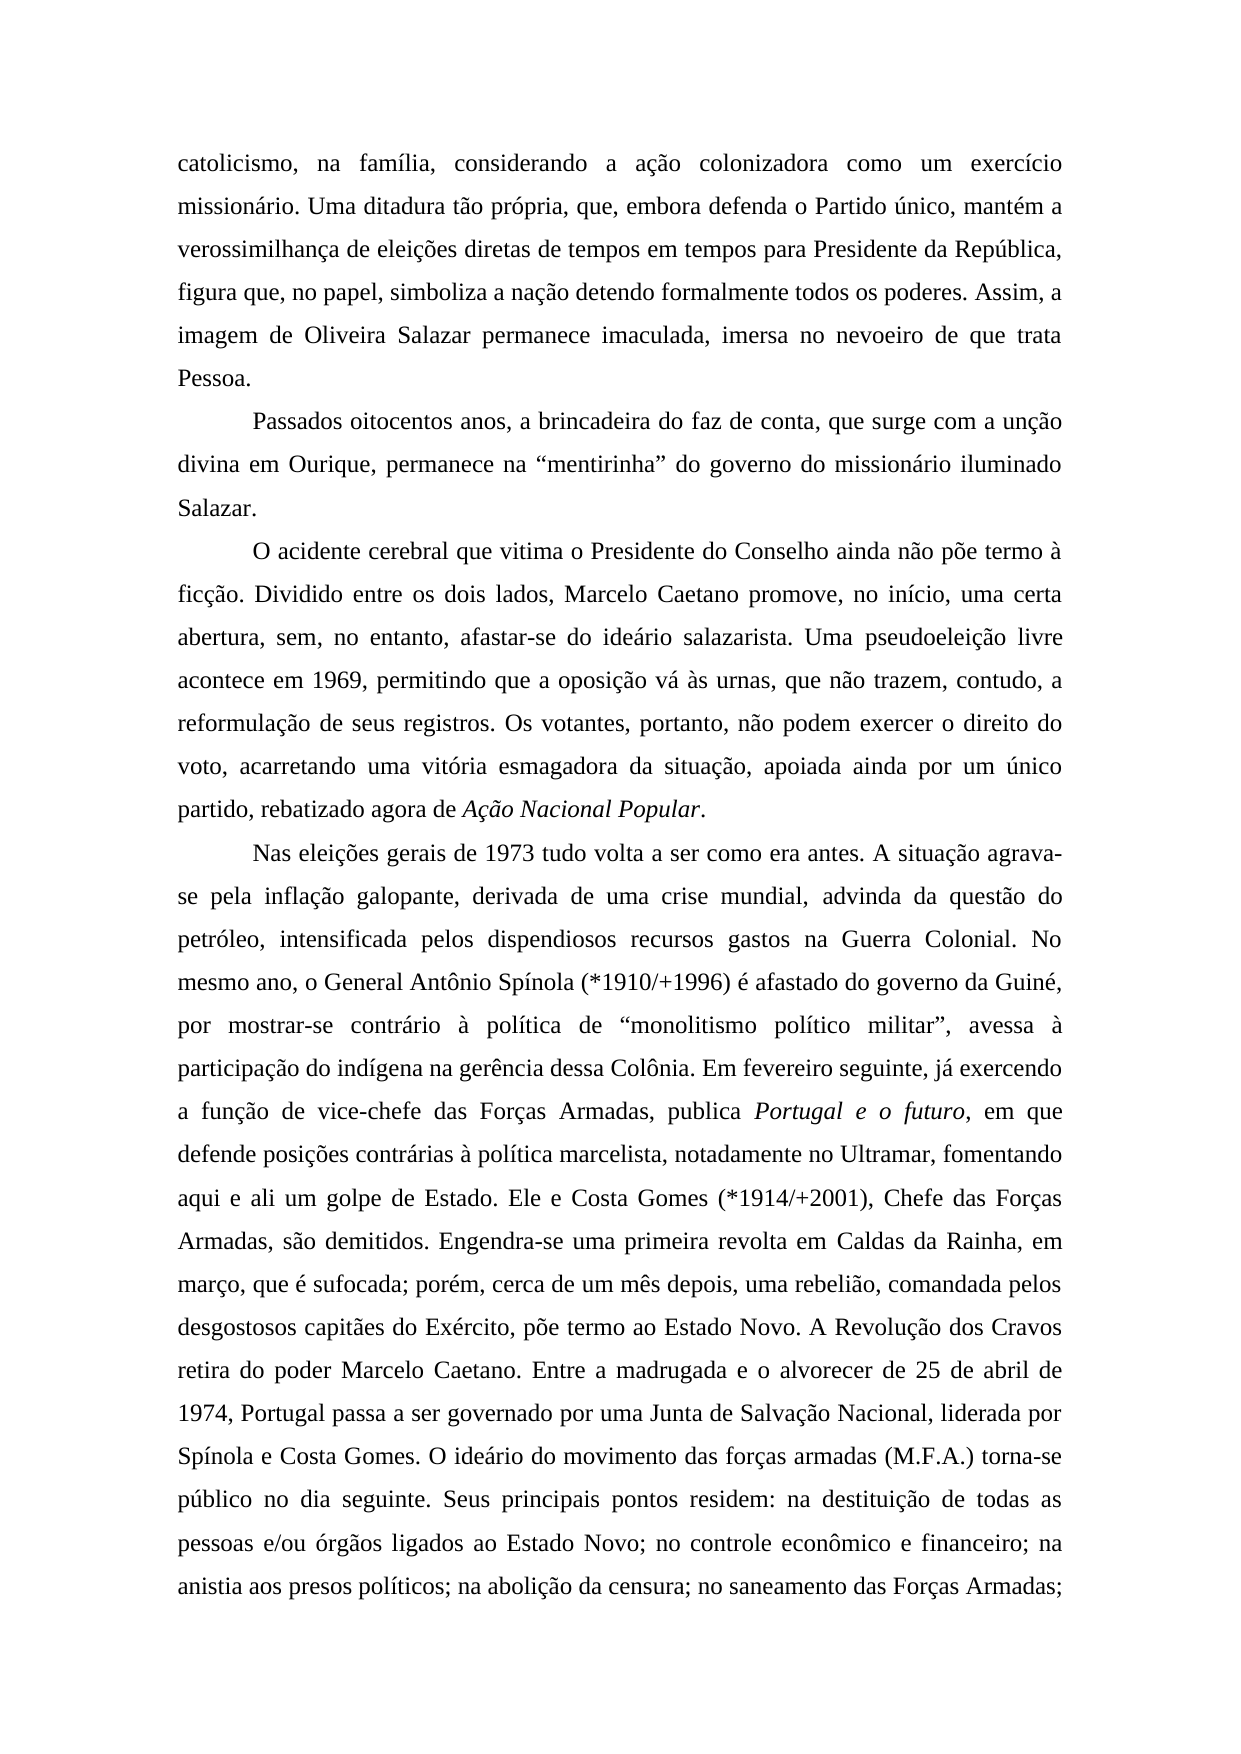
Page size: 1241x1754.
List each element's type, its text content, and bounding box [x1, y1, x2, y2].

text O acidente cerebral que vitima o Presidente do Conselho ainda não põe termo à ficção. Dividido entre os dois lados, Marcelo Caetano promove, no início, uma certa abertura, sem, no entanto, afastar-se do ideário salazarista. Uma pseudoeleição livre acontece em 1969, permitindo que a oposição vá às urnas, que não trazem, contudo, a reformulação de seus registros. Os votantes, portanto, não podem exercer o direito do voto, acarretando uma vitória esmagadora da situação, apoiada ainda por um único partido, rebatizado agora de Ação Nacional Popular. [177, 536, 1063, 823]
text Passados oitocentos anos, a brincadeira do faz de conta, que surge com a unção divina em Ourique, permanece na “mentirinha” do governo do missionário iluminado Salazar. [177, 406, 1063, 521]
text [177, 838, 1063, 1599]
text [177, 148, 1063, 392]
